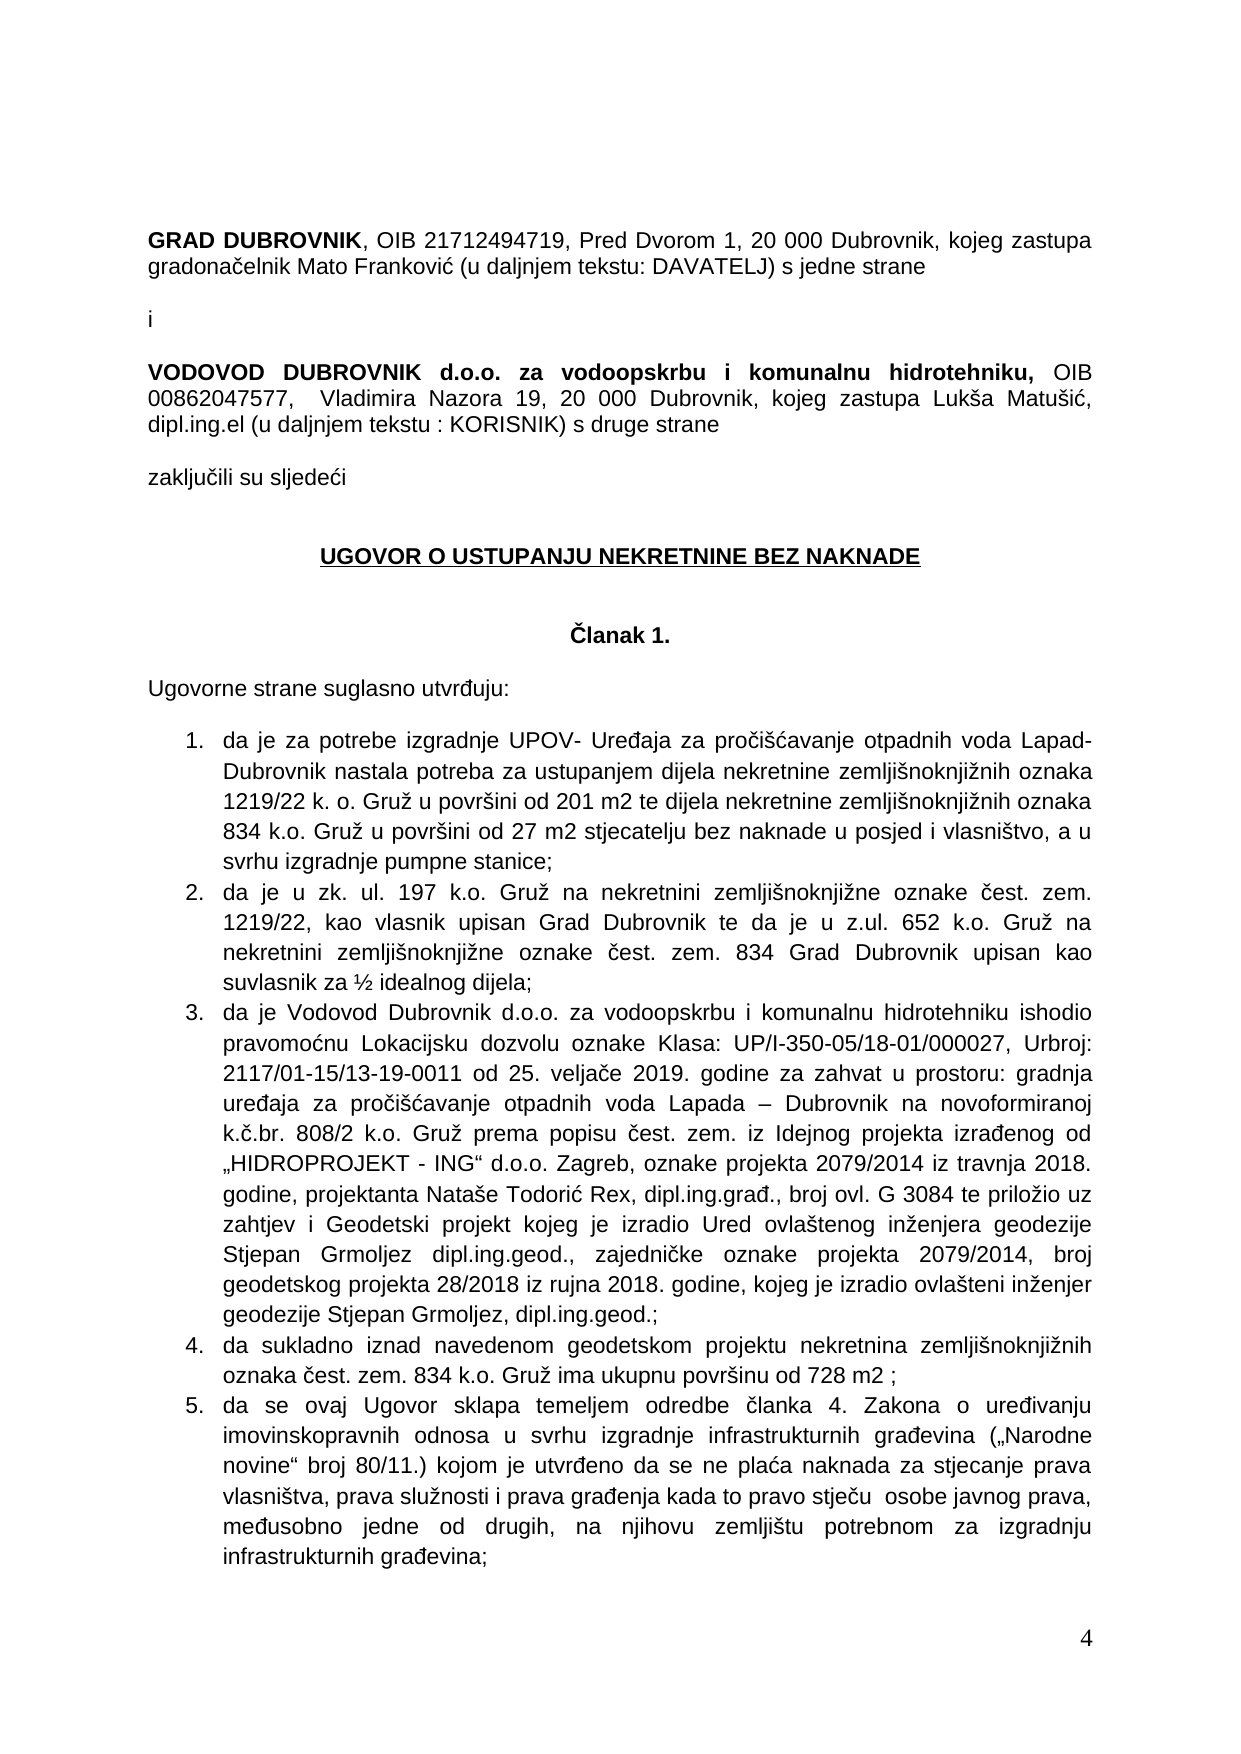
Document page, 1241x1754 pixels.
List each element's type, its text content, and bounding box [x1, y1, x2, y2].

text Ugovorne strane suglasno utvrđuju: [148, 675, 1093, 701]
text VODOVOD DUBROVNIK d.o.o. za vodoopskrbu i komunalnu hidrotehniku, OIB 00862047577, Vladimira Nazora 19, 20 000 Dubrovnik, kojeg zastupa Lukša Matušić, dipl.ing.el (u daljnjem tekstu : KORISNIK) s druge strane [148, 358, 1093, 437]
text Članak 1. [148, 622, 1093, 648]
list da je Vodovod Dubrovnik d.o.o. za vodoopskrbu i komunalnu hidrotehniku ishodio pravomoćnu Lokacijsku dozvolu oznake Klasa: UP/I-350-05/18-01/000027, Urbroj: 2117/01-15/13-19-0011 od 25. veljače 2019. godine za zahvat u prostoru: gradnja uređaja za pročišćavanje otpadnih voda Lapada – Dubrovnik na novoformiranoj k.č.br. 808/2 k.o. Gruž prema popisu čest. zem. iz Idejnog projekta izrađenog od „HIDROPROJEKT - ING“ d.o.o. Zagreb, oznake projekta 2079/2014 iz travnja 2018. godine, projektanta Nataše Todorić Rex, dipl.ing.građ., broj ovl. G 3084 te priložio uz zahtjev i Geodetski projekt kojeg je izradio Ured ovlaštenog inženjera geodezije Stjepan Grmoljez dipl.ing.geod., zajedničke oznake projekta 2079/2014, broj geodetskog projekta 28/2018 iz rujna 2018. godine, kojeg je izradio ovlašteni inženjer geodezije Stjepan Grmoljez, dipl.ing.geod.; [185, 999, 1093, 1328]
text GRAD DUBROVNIK, OIB 21712494719, Pred Dvorom 1, 20 000 Dubrovnik, kojeg zastupa gradonačelnik Mato Franković (u daljnjem tekstu: DAVATELJ) s jedne strane [148, 227, 1093, 279]
text UGOVOR O USTUPANJU NEKRETNINE BEZ NAKNADE [148, 543, 1093, 569]
list da je u zk. ul. 197 k.o. Gruž na nekretnini zemljišnoknjižne oznake čest. zem. 1219/22, kao vlasnik upisan Grad Dubrovnik te da je u z.ul. 652 k.o. Gruž na nekretnini zemljišnoknjižne oznake čest. zem. 834 Grad Dubrovnik upisan kao suvlasnik za ½ idealnog dijela; [185, 878, 1093, 995]
text zaključili su sljedeći [148, 464, 1093, 490]
list da je za potrebe izgradnje UPOV- Uređaja za pročišćavanje otpadnih voda Lapad- Dubrovnik nastala potreba za ustupanjem dijela nekretnine zemljišnoknjižnih oznaka 1219/22 k. o. Gruž u površini od 201 m2 te dijela nekretnine zemljišnoknjižnih oznaka 834 k.o. Gruž u površini od 27 m2 stjecatelju bez naknade u posjed i vlasništvo, a u svrhu izgradnje pumpne stanice; [185, 727, 1093, 874]
list da sukladno iznad navedenom geodetskom projektu nekretnina zemljišnoknjižnih oznaka čest. zem. 834 k.o. Gruž ima ukupnu površinu od 728 m2 ; [185, 1332, 1093, 1388]
text i [148, 306, 1093, 332]
list da se ovaj Ugovor sklapa temeljem odredbe članka 4. Zakona o uređivanju imovinskopravnih odnosa u svrhu izgradnje infrastrukturnih građevina („Narodne novine“ broj 80/11.) kojom je utvrđeno da se ne plaća naknada za stjecanje prava vlasništva, prava služnosti i prava građenja kada to pravo stječu osobe javnog prava, međusobno jedne od drugih, na njihovu zemljištu potrebnom za izgradnju infrastrukturnih građevina; [185, 1392, 1093, 1569]
